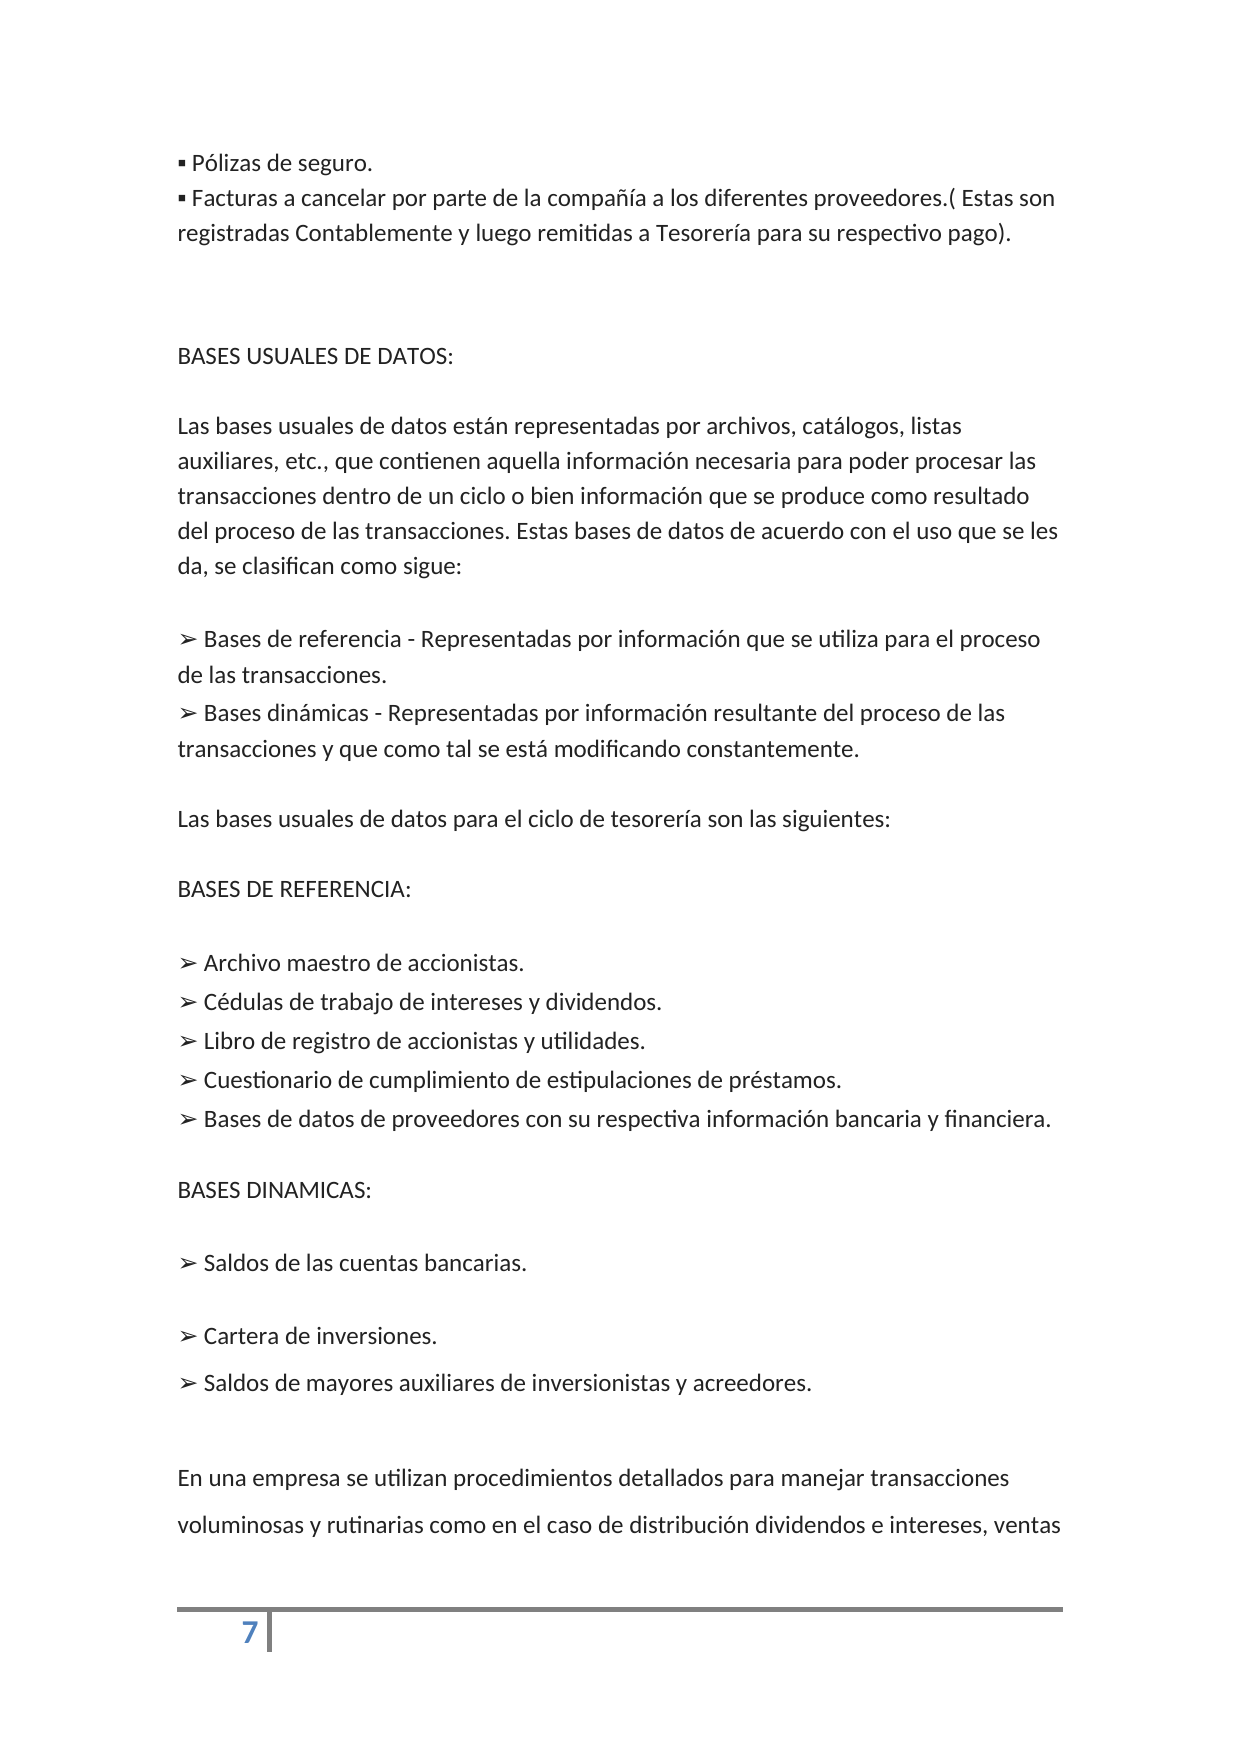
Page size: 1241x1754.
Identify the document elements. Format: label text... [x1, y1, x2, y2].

text BASES USUALES DE DATOS: Las bases usuales de datos están representadas por archivos, catálogos, listas auxiliares, etc., que contienen aquella información necesaria para poder procesar las transacciones dentro de un ciclo o bien información que se produce como resultado del proceso de las transacciones. Estas bases de datos de acuerdo con el uso que se les da, se clasifican como sigue: ➢ Bases de referencia - Representadas por información que se utiliza para el proceso de las transacciones. ➢ Bases dinámicas - Representadas por información resultante del proceso de las transacciones y que como tal se está modificando constantemente. Las bases usuales de datos para el ciclo de tesorería son las siguientes: BASES DE REFERENCIA: ➢ Archivo maestro de accionistas. ➢ Cédulas de trabajo de intereses y dividendos. ➢ Libro de registro de accionistas y utilidades. ➢ Cuestionario de cumplimiento de estipulaciones de préstamos. ➢ Bases de datos de proveedores con su respectiva información bancaria y financiera. BASES DINAMICAS: ➢ Saldos de las cuentas bancarias. [177, 340, 1063, 1279]
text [177, 1305, 1063, 1540]
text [177, 148, 1063, 315]
